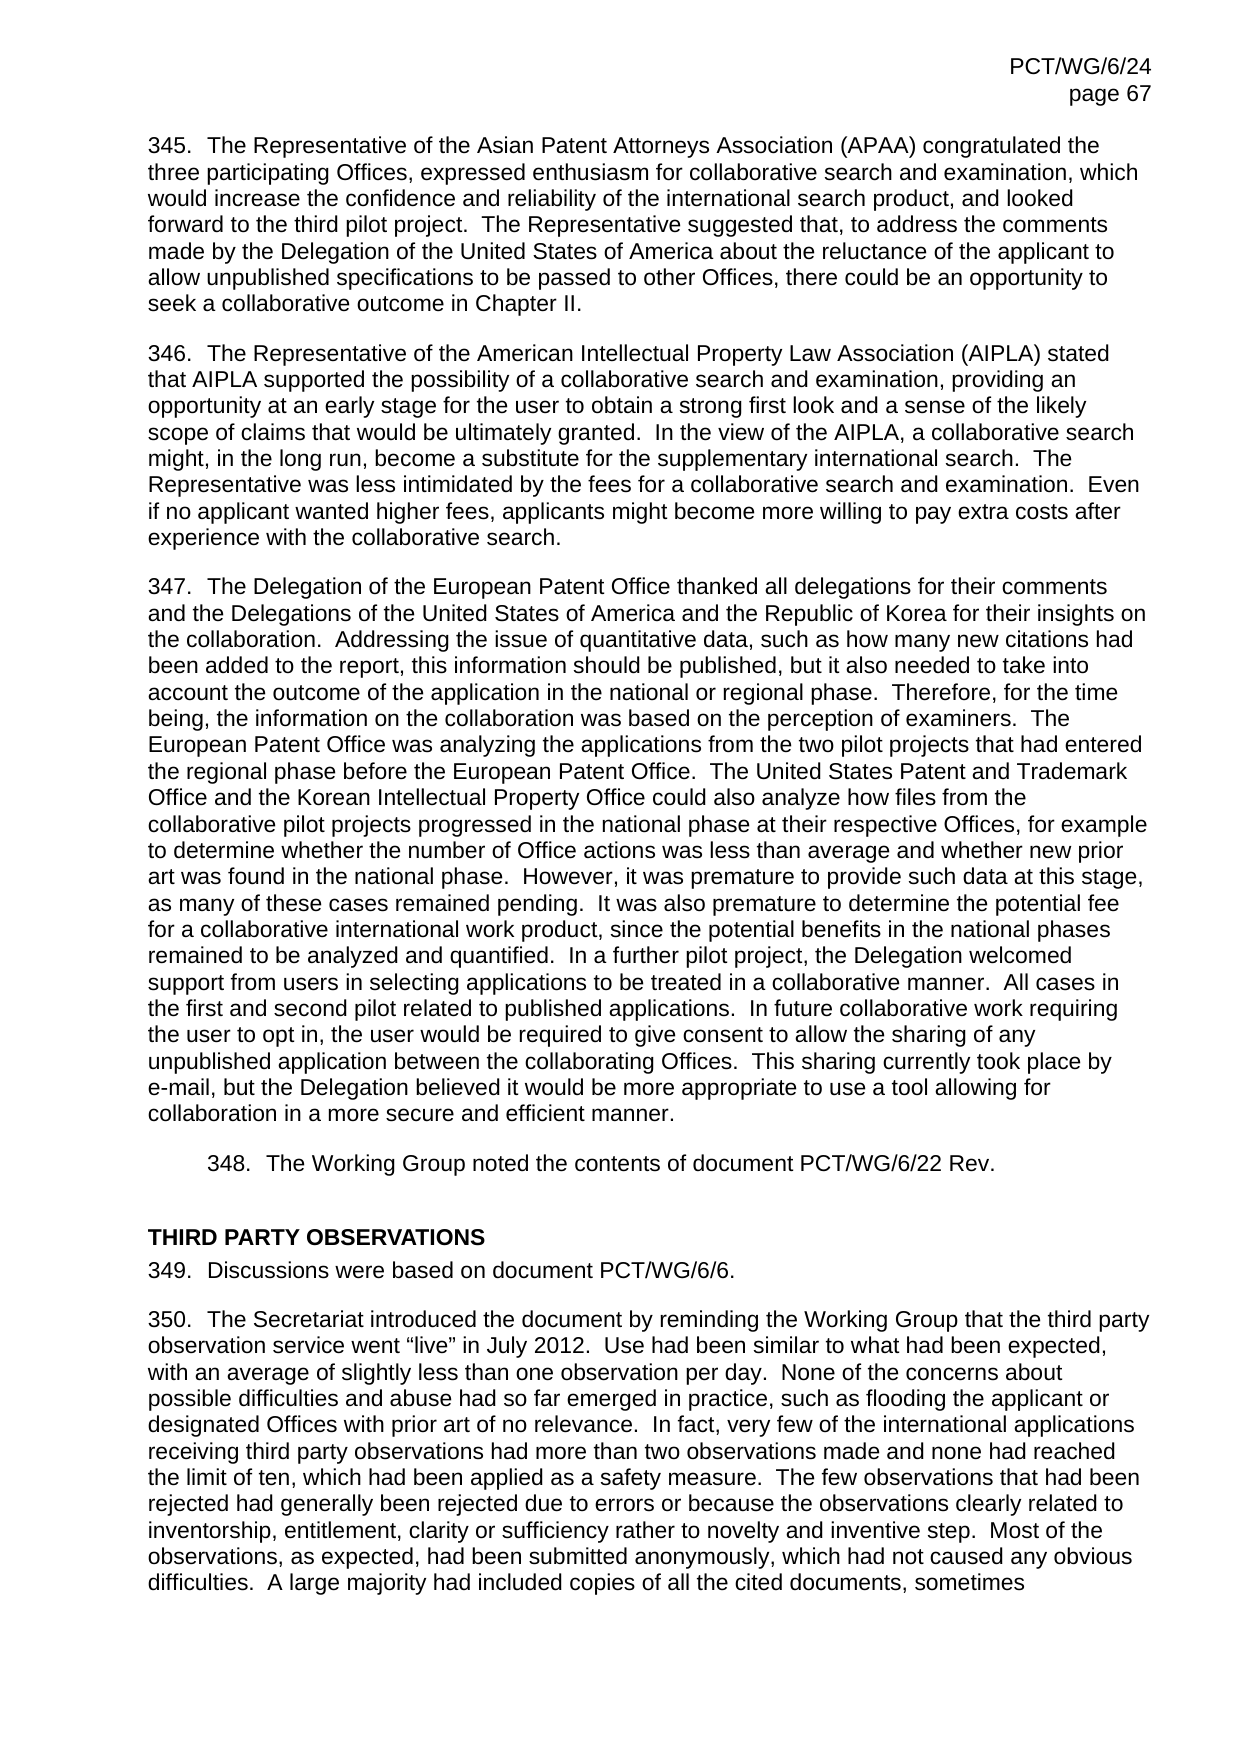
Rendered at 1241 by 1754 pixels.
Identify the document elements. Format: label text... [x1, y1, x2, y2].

text Discussions were based on document PCT/WG/6/6. [148, 1257, 1152, 1283]
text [148, 1306, 1152, 1596]
subtitle Third Party Observations [148, 1224, 1152, 1250]
text The Representative of the American Intellectual Property Law Association (AIPLA) stated that AIPLA supported the possibility of a collaborative search and examination, providing an opportunity at an early stage for the user to obtain a strong first look and a sense of the likely scope of claims that would be ultimately granted. In the view of the AIPLA, a collaborative search might, in the long run, become a substitute for the supplementary international search. The Representative was less intimidated by the fees for a collaborative search and examination. Even if no applicant wanted higher fees, applicants might become more willing to pay extra costs after experience with the collaborative search. [148, 339, 1152, 550]
text The Delegation of the European Patent Office thanked all delegations for their comments and the Delegations of the and the for their insights on the collaboration. Addressing the issue of quantitative data, such as how many new citations had been added to the report, this information should be published, but it also needed to take into account the outcome of the application in the national or regional phase. Therefore, for the time being, the information on the collaboration was based on the perception of examiners. The European Patent Office was analyzing the applications from the two pilot projects that had entered the regional phase before the European Patent Office. The United States Patent and Trademark Office and the Korean Intellectual Property Office could also analyze how files from the collaborative pilot projects progressed in the national phase at their respective Offices, for example to determine whether the number of Office actions was less than average and whether new prior art was found in the national phase. However, it was premature to provide such data at this stage, as many of these cases remained pending. It was also premature to determine the potential fee for a collaborative international work product, since the potential benefits in the national phases remained to be analyzed and quantified. In a further pilot project, the Delegation welcomed support from users in selecting applications to be treated in a collaborative manner. All cases in the first and second pilot related to published applications. In future collaborative work requiring the user to opt in, the user would be required to give consent to allow the sharing of any unpublished application between the collaborating Offices. This sharing currently took place by e-mail, but the Delegation believed it would be more appropriate to use a tool allowing for collaboration in a more secure and efficient manner. [148, 573, 1152, 1127]
text The Working Group noted the contents of document PCT/WG/6/22 Rev. [207, 1150, 1152, 1176]
text The Representative of the Asian Patent Attorneys Association (APAA) congratulated the three participating Offices, expressed enthusiasm for collaborative search and examination, which would increase the confidence and reliability of the international search product, and looked forward to the third pilot project. The Representative suggested that, to address the comments made by the Delegation of the about the reluctance of the applicant to allow unpublished specifications to be passed to other Offices, there could be an opportunity to seek a collaborative outcome in Chapter II. [148, 132, 1152, 317]
